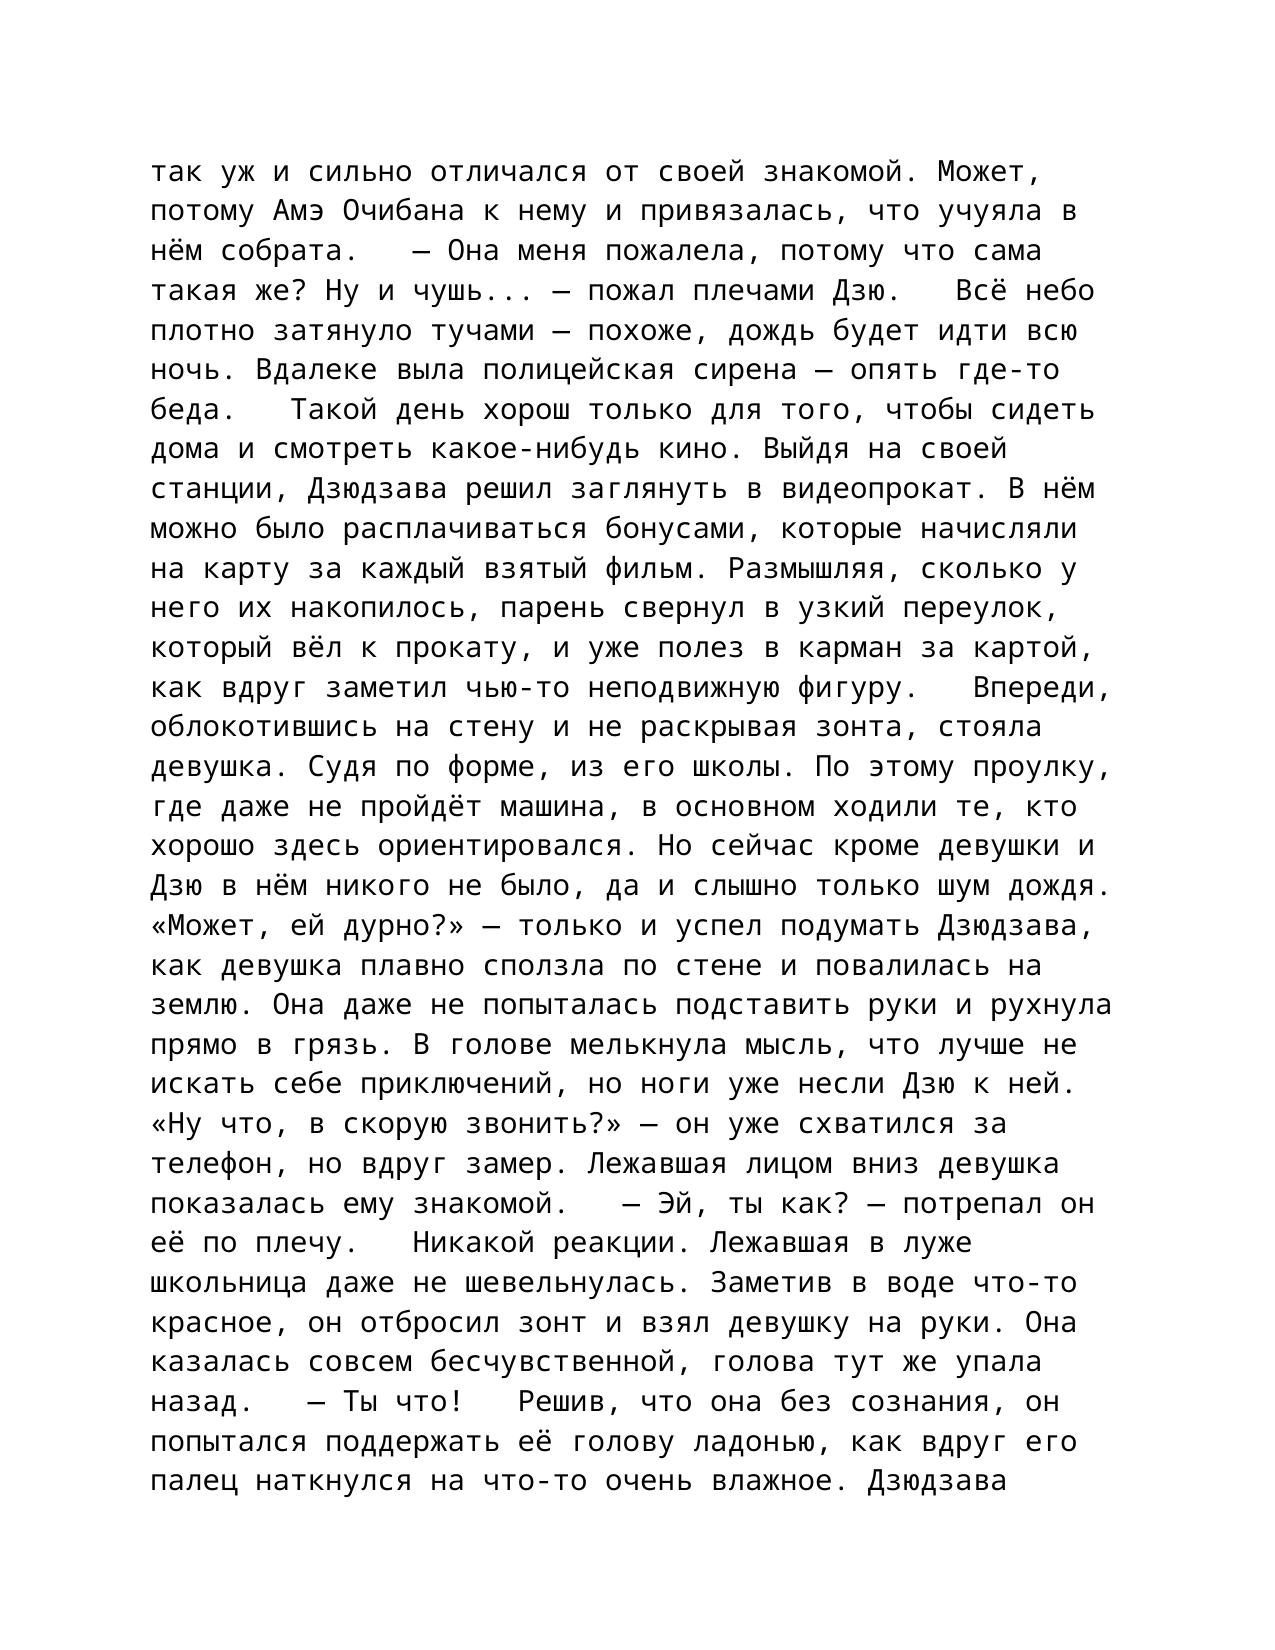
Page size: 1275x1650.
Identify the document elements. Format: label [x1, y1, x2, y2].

text [150, 150, 1125, 1499]
